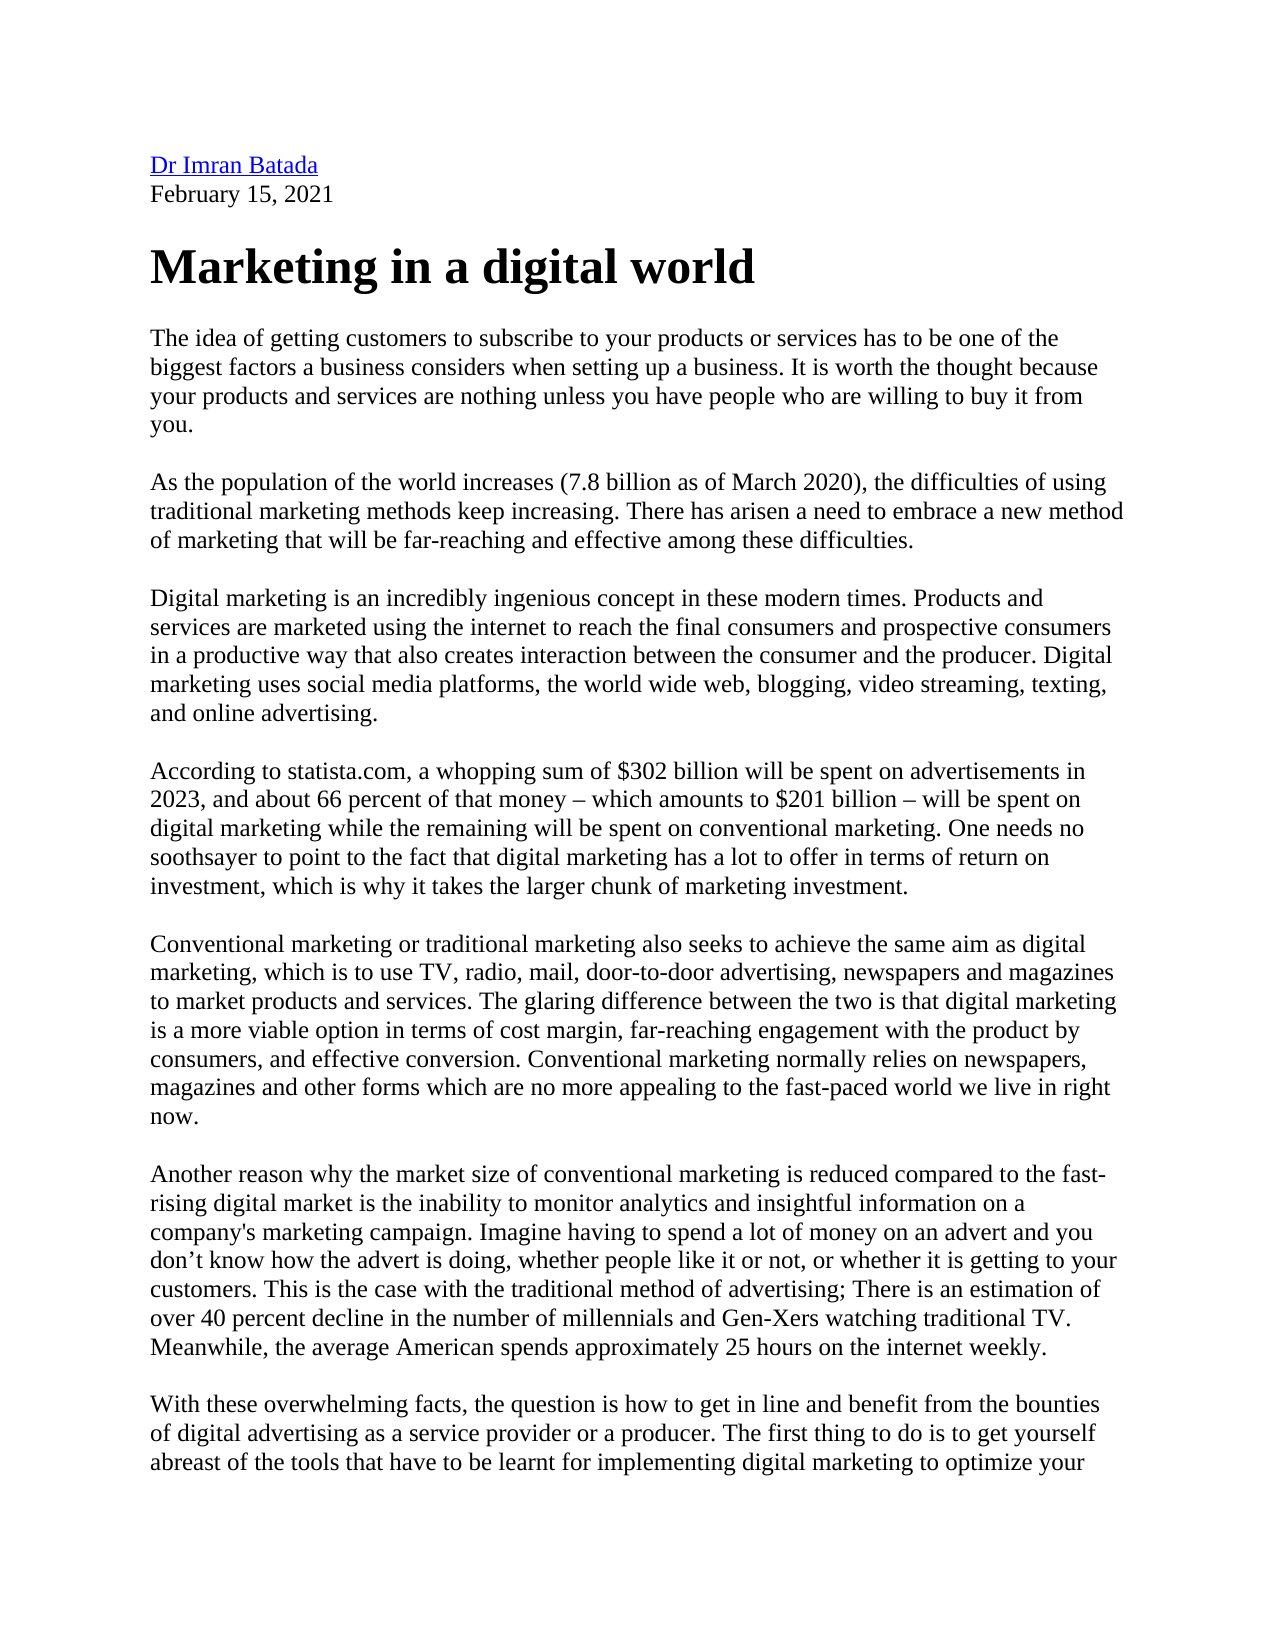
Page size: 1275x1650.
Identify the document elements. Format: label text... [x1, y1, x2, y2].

text Digital marketing is an incredibly ingenious concept in these modern times. Products and services are marketed using the internet to reach the final consumers and prospective consumers in a productive way that also creates interaction between the consumer and the producer. Digital marketing uses social media platforms, the world wide web, blogging, video streaming, texting, and online advertising. [150, 583, 1125, 727]
text February 15, 2021 [150, 179, 1125, 207]
text Marketing in a digital world [150, 237, 1125, 294]
text According to statista.com, a whopping sum of $302 billion will be spent on advertisements in 2023, and about 66 percent of that money – which amounts to $201 billion – will be spent on digital marketing while the remaining will be spent on conventional marketing. One needs no soothsayer to point to the fact that digital marketing has a lot to offer in terms of return on investment, which is why it takes the larger chunk of marketing investment. [150, 756, 1125, 899]
text Conventional marketing or traditional marketing also seeks to achieve the same aim as digital marketing, which is to use TV, radio, mail, door-to-door advertising, newspapers and magazines to market products and services. The glaring difference between the two is that digital marketing is a more viable option in terms of cost margin, far-reaching engagement with the product by consumers, and effective conversion. Conventional marketing normally relies on newspapers, magazines and other forms which are no more appealing to the fast-paced world we live in right now. [150, 929, 1125, 1130]
text As the population of the world increases (7.8 billion as of March 2020), the difficulties of using traditional marketing methods keep increasing. There has arisen a need to embrace a new method of marketing that will be far-reaching and effective among these difficulties. [150, 467, 1125, 554]
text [150, 1389, 1125, 1476]
text Dr Imran Batada [150, 150, 1125, 179]
text Another reason why the market size of conventional marketing is reduced compared to the fast-rising digital market is the inability to monitor analytics and insightful information on a company's marketing campaign. Imagine having to spend a lot of money on an advert and you don’t know how the advert is doing, whether people like it or not, or whether it is getting to your customers. This is the case with the traditional method of advertising; There is an estimation of over 40 percent decline in the number of millennials and Gen-Xers watching traditional TV. Meanwhile, the average American spends approximately 25 hours on the internet weekly. [150, 1159, 1125, 1360]
text The idea of getting customers to subscribe to your products or services has to be one of the biggest factors a business considers when setting up a business. It is worth the thought because your products and services are nothing unless you have people who are willing to buy it from you. [150, 323, 1125, 438]
